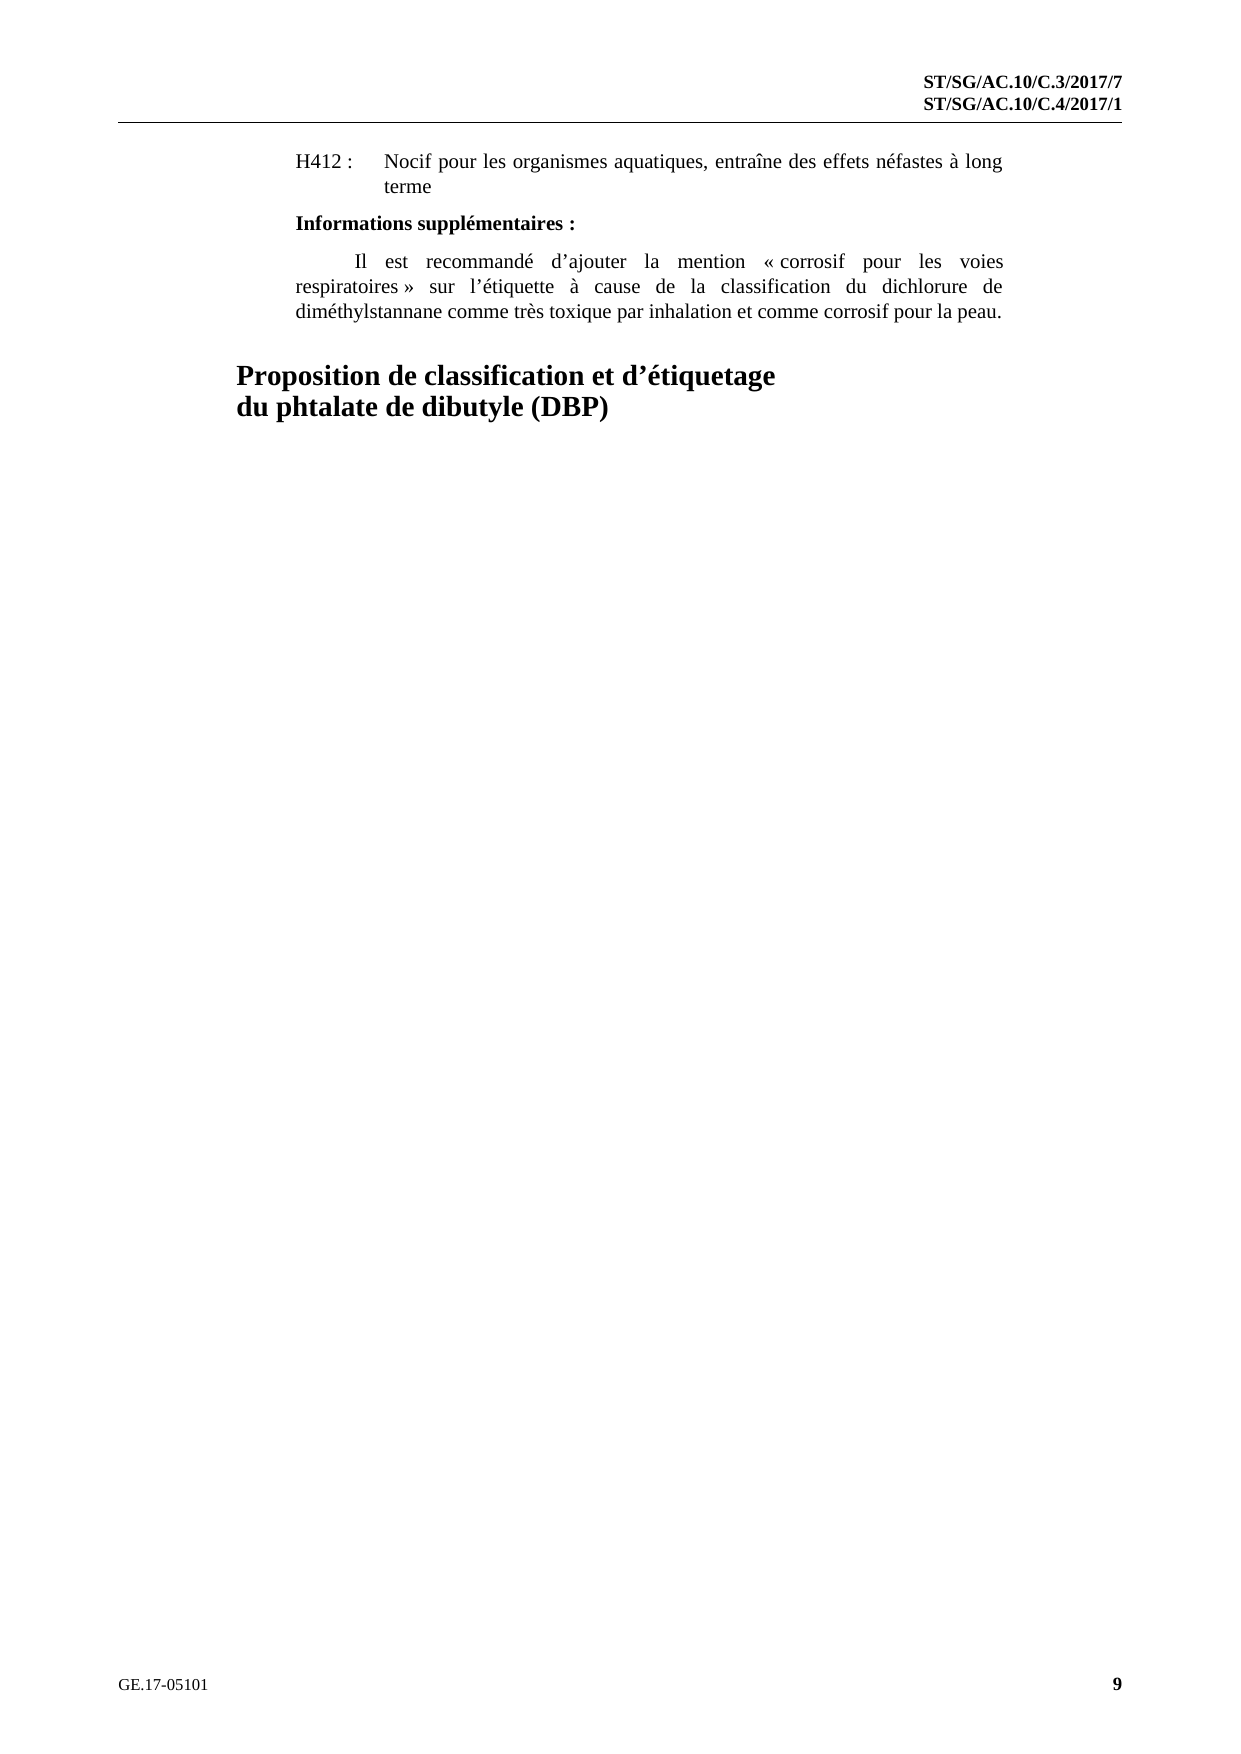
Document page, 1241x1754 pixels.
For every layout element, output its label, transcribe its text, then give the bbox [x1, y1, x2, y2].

text Proposition de classification et d’étiquetage du phtalate de dibutyle (DBP) [118, 360, 1004, 423]
text H412 : Nocif pour les organismes aquatiques, entraîne des effets néfastes à long terme [295, 148, 1004, 198]
text Informations supplémentaires : [295, 210, 1004, 235]
text Il est recommandé d’ajouter la mention « corrosif pour les voies respiratoires » sur l’étiquette à cause de la classification du dichlorure de diméthylstannane comme très toxique par inhalation et comme corrosif pour la peau. [295, 248, 1004, 323]
